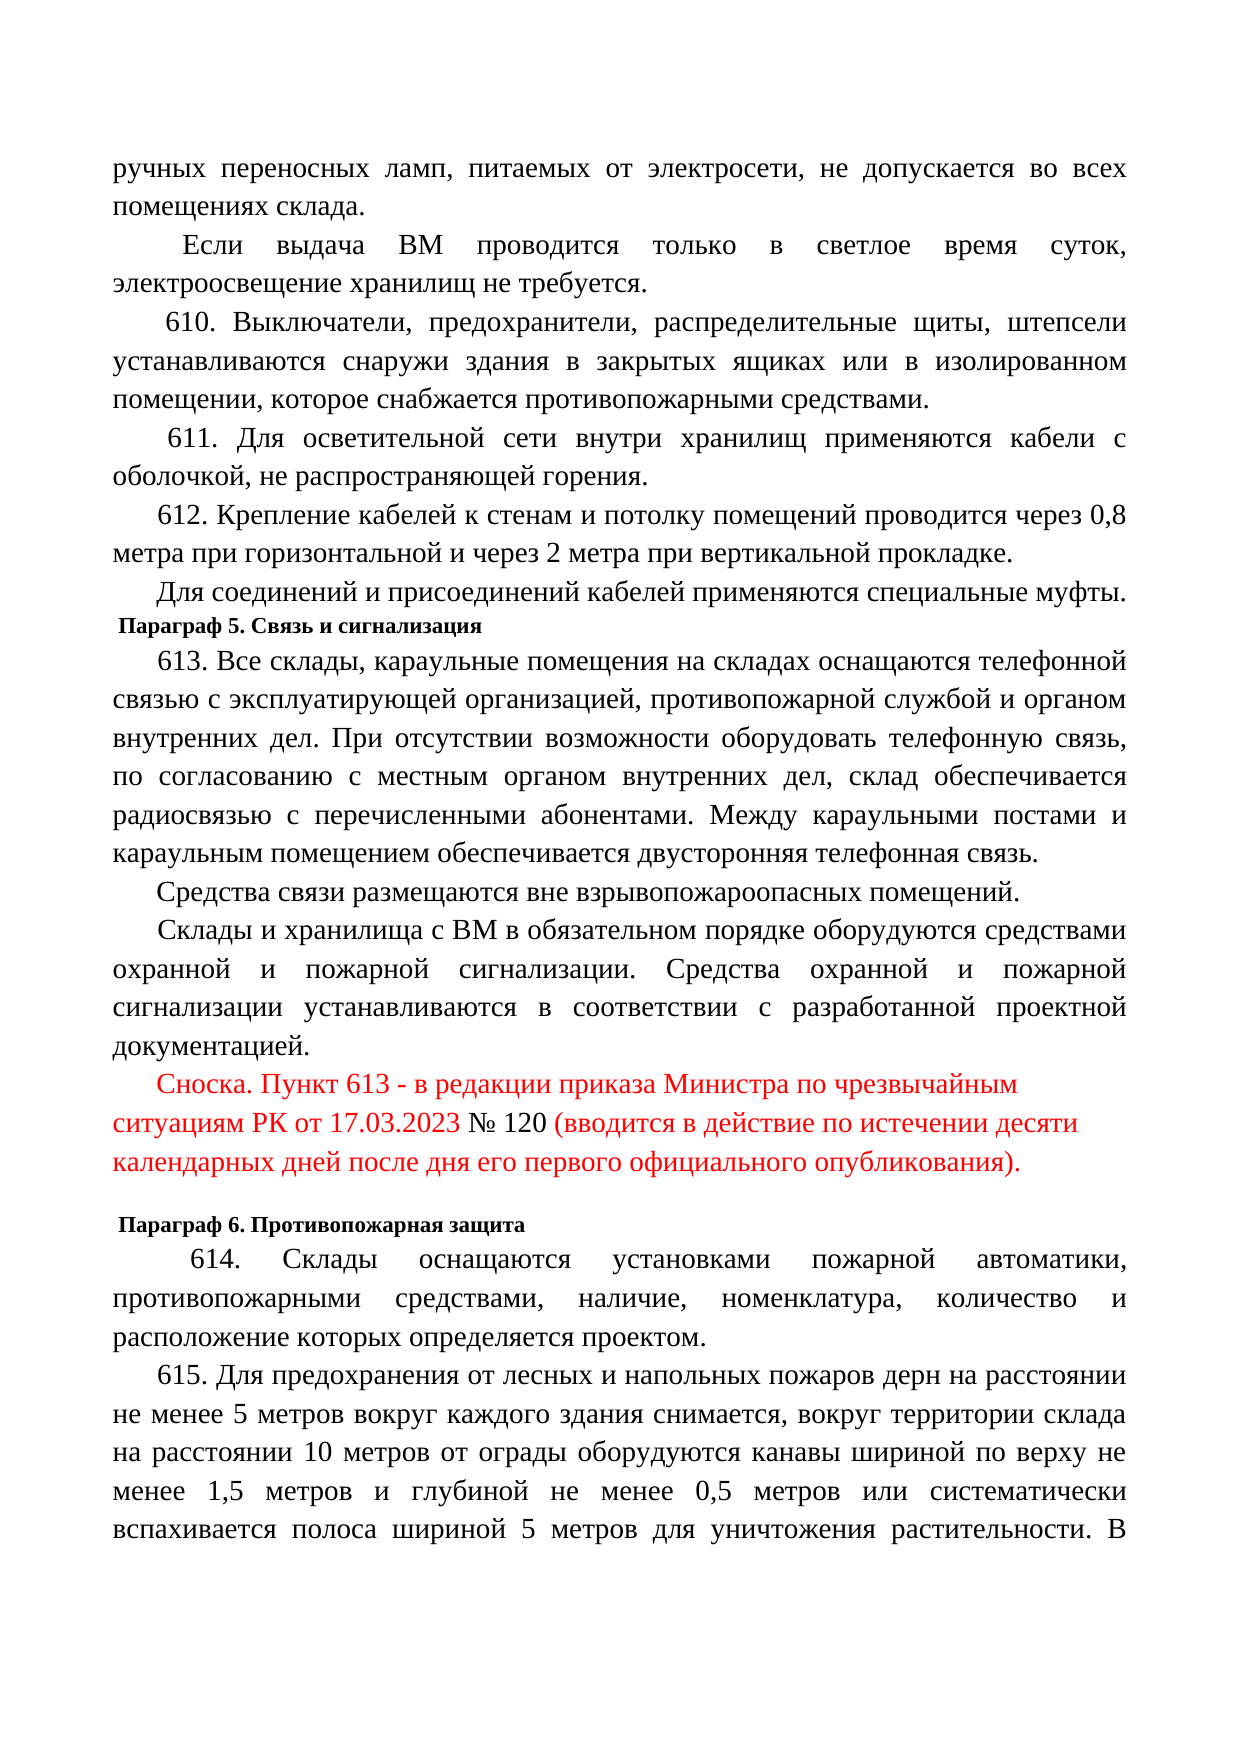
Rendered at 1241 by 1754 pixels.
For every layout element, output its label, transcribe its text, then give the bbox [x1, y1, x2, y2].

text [112, 1357, 1128, 1545]
text Сноска. Пункт 613 - в редакции приказа Министра по чрезвычайным ситуациям РК от 17.03.2023 № 120 (вводится в действие по истечении десяти календарных дней после дня его первого официального опубликования). [112, 1067, 1128, 1207]
text 611. Для осветительной сети внутри хранилищ применяются кабели с оболочкой, не распространяющей горения. [112, 420, 1128, 492]
text Склады и хранилища с ВМ в обязательном порядке оборудуются средствами охранной и пожарной сигнализации. Средства охранной и пожарной сигнализации устанавливаются в соответствии с разработанной проектной документацией. [112, 912, 1128, 1062]
text Параграф 5. Связь и сигнализация [112, 612, 1128, 639]
text 612. Крепление кабелей к стенам и потолку помещений проводится через 0,8 метра при горизонтальной и через 2 метра при вертикальной прокладке. [112, 497, 1128, 569]
text Для соединений и присоединений кабелей применяются специальные муфты. [112, 574, 1128, 607]
text 610. Выключатели, предохранители, распределительные щиты, штепсели устанавливаются снаружи здания в закрытых ящиках или в изолированном помещении, которое снабжается противопожарными средствами. [112, 304, 1128, 415]
text Параграф 6. Противопожарная защита [112, 1211, 1128, 1238]
text Средства связи размещаются вне взрывопожароопасных помещений. [112, 874, 1128, 907]
text Если выдача ВМ проводится только в светлое время суток, электроосвещение хранилищ не требуется. [112, 227, 1128, 299]
text 613. Все склады, караульные помещения на складах оснащаются телефонной связью с эксплуатирующей организацией, противопожарной службой и органом внутренних дел. При отсутствии возможности оборудовать телефонную связь, по согласованию с местным органом внутренних дел, склад обеспечивается радиосвязью с перечисленными абонентами. Между караульными постами и караульным помещением обеспечивается двусторонняя телефонная связь. [112, 643, 1128, 869]
text 614. Склады оснащаются установками пожарной автоматики, противопожарными средствами, наличие, номенклатура, количество и расположение которых определяется проектом. [112, 1242, 1128, 1352]
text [112, 150, 1128, 222]
